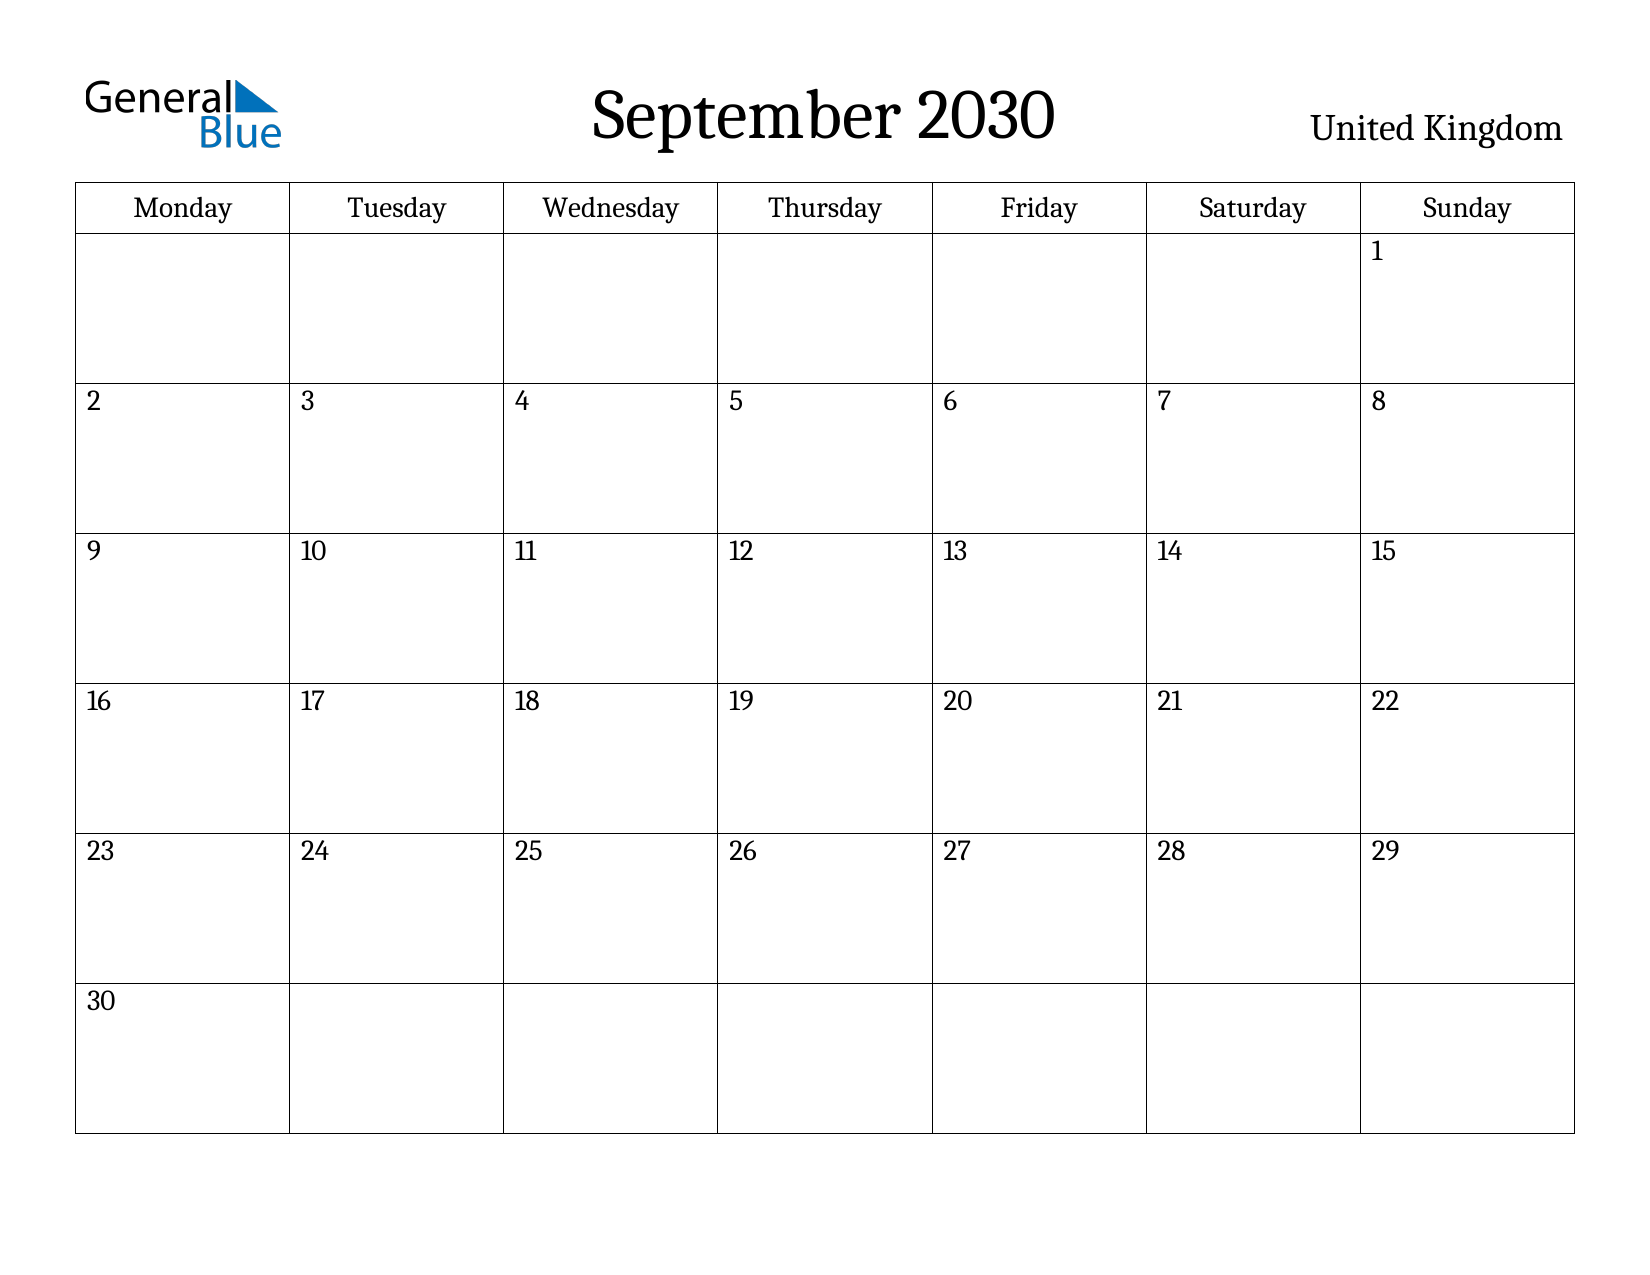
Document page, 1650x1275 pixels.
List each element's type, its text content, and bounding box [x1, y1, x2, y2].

table_cell 23 [76, 834, 289, 867]
table_cell 24 [290, 834, 503, 867]
table_header United Kingdom [1146, 75, 1574, 182]
table_header September 2030 [504, 75, 1146, 182]
table_cell [933, 1018, 1146, 1133]
table_cell [933, 267, 1146, 383]
table_cell [504, 267, 717, 383]
table_cell 17 [290, 684, 503, 717]
table_cell [290, 267, 503, 383]
table_cell [504, 567, 717, 683]
table_cell [1361, 417, 1574, 533]
table_cell [718, 868, 932, 983]
table_cell 19 [718, 684, 932, 717]
table_cell [76, 1018, 289, 1133]
table_cell 5 [718, 384, 932, 417]
table_cell 21 [1147, 684, 1360, 717]
table_cell [290, 717, 503, 833]
table_cell 22 [1361, 684, 1574, 717]
table_cell [504, 717, 717, 833]
table_cell 12 [718, 534, 932, 567]
table_cell [1147, 717, 1360, 833]
table_cell [1147, 1018, 1360, 1133]
table_cell 10 [290, 534, 503, 567]
table_cell [1361, 1018, 1574, 1133]
table_cell [718, 234, 932, 267]
table_cell 18 [504, 684, 717, 717]
table_cell 2 [76, 384, 289, 417]
table_cell [718, 984, 932, 1017]
table_header [76, 75, 503, 182]
table_cell [76, 717, 289, 833]
table_cell 28 [1147, 834, 1360, 867]
table_cell 15 [1361, 534, 1574, 567]
table_cell [504, 984, 717, 1017]
table_cell 4 [504, 384, 717, 417]
table_cell [504, 1018, 717, 1133]
table_cell [504, 234, 717, 267]
table_cell [1147, 417, 1360, 533]
table_cell [76, 567, 289, 683]
table_cell Friday [933, 183, 1146, 233]
table_cell Thursday [718, 183, 932, 233]
table_cell [290, 1018, 503, 1133]
table_cell [1361, 717, 1574, 833]
table_cell [718, 267, 932, 383]
table_cell [933, 717, 1146, 833]
table_cell [1361, 868, 1574, 983]
table_cell [1361, 567, 1574, 683]
table_cell [718, 417, 932, 533]
table_cell [933, 234, 1146, 267]
table_cell 20 [933, 684, 1146, 717]
table_cell [290, 868, 503, 983]
table_cell 7 [1147, 384, 1360, 417]
table_cell [290, 567, 503, 683]
table_cell 11 [504, 534, 717, 567]
table_cell [1147, 567, 1360, 683]
picture [86, 80, 281, 148]
table_cell Monday [76, 183, 289, 233]
table_cell Tuesday [290, 183, 503, 233]
table_cell [1147, 234, 1360, 267]
table_cell [933, 984, 1146, 1017]
table_cell 30 [76, 984, 289, 1017]
table_cell [1147, 984, 1360, 1017]
table_cell [718, 717, 932, 833]
table_cell [1361, 984, 1574, 1017]
table_cell [76, 868, 289, 983]
table_cell [718, 567, 932, 683]
table_cell [290, 984, 503, 1017]
table_cell [718, 1018, 932, 1133]
table_cell Saturday [1147, 183, 1360, 233]
table_cell [504, 417, 717, 533]
table_cell 14 [1147, 534, 1360, 567]
table_cell [1147, 267, 1360, 383]
table_cell [290, 234, 503, 267]
table_cell Sunday [1361, 183, 1574, 233]
table_cell 6 [933, 384, 1146, 417]
table_cell [76, 234, 289, 267]
table_cell [76, 267, 289, 383]
table_cell 3 [290, 384, 503, 417]
table_cell 8 [1361, 384, 1574, 417]
table_cell [933, 417, 1146, 533]
table_cell 26 [718, 834, 932, 867]
table_cell 9 [76, 534, 289, 567]
table_cell [933, 567, 1146, 683]
table_cell [504, 868, 717, 983]
table_cell [1361, 267, 1574, 383]
table_cell [1147, 868, 1360, 983]
table_cell [76, 417, 289, 533]
table_cell 13 [933, 534, 1146, 567]
table_cell 16 [76, 684, 289, 717]
table_cell 1 [1361, 234, 1574, 267]
table_cell Wednesday [504, 183, 717, 233]
table_cell [933, 868, 1146, 983]
table_cell 25 [504, 834, 717, 867]
table_cell 27 [933, 834, 1146, 867]
table_cell [290, 417, 503, 533]
table_cell 29 [1361, 834, 1574, 867]
